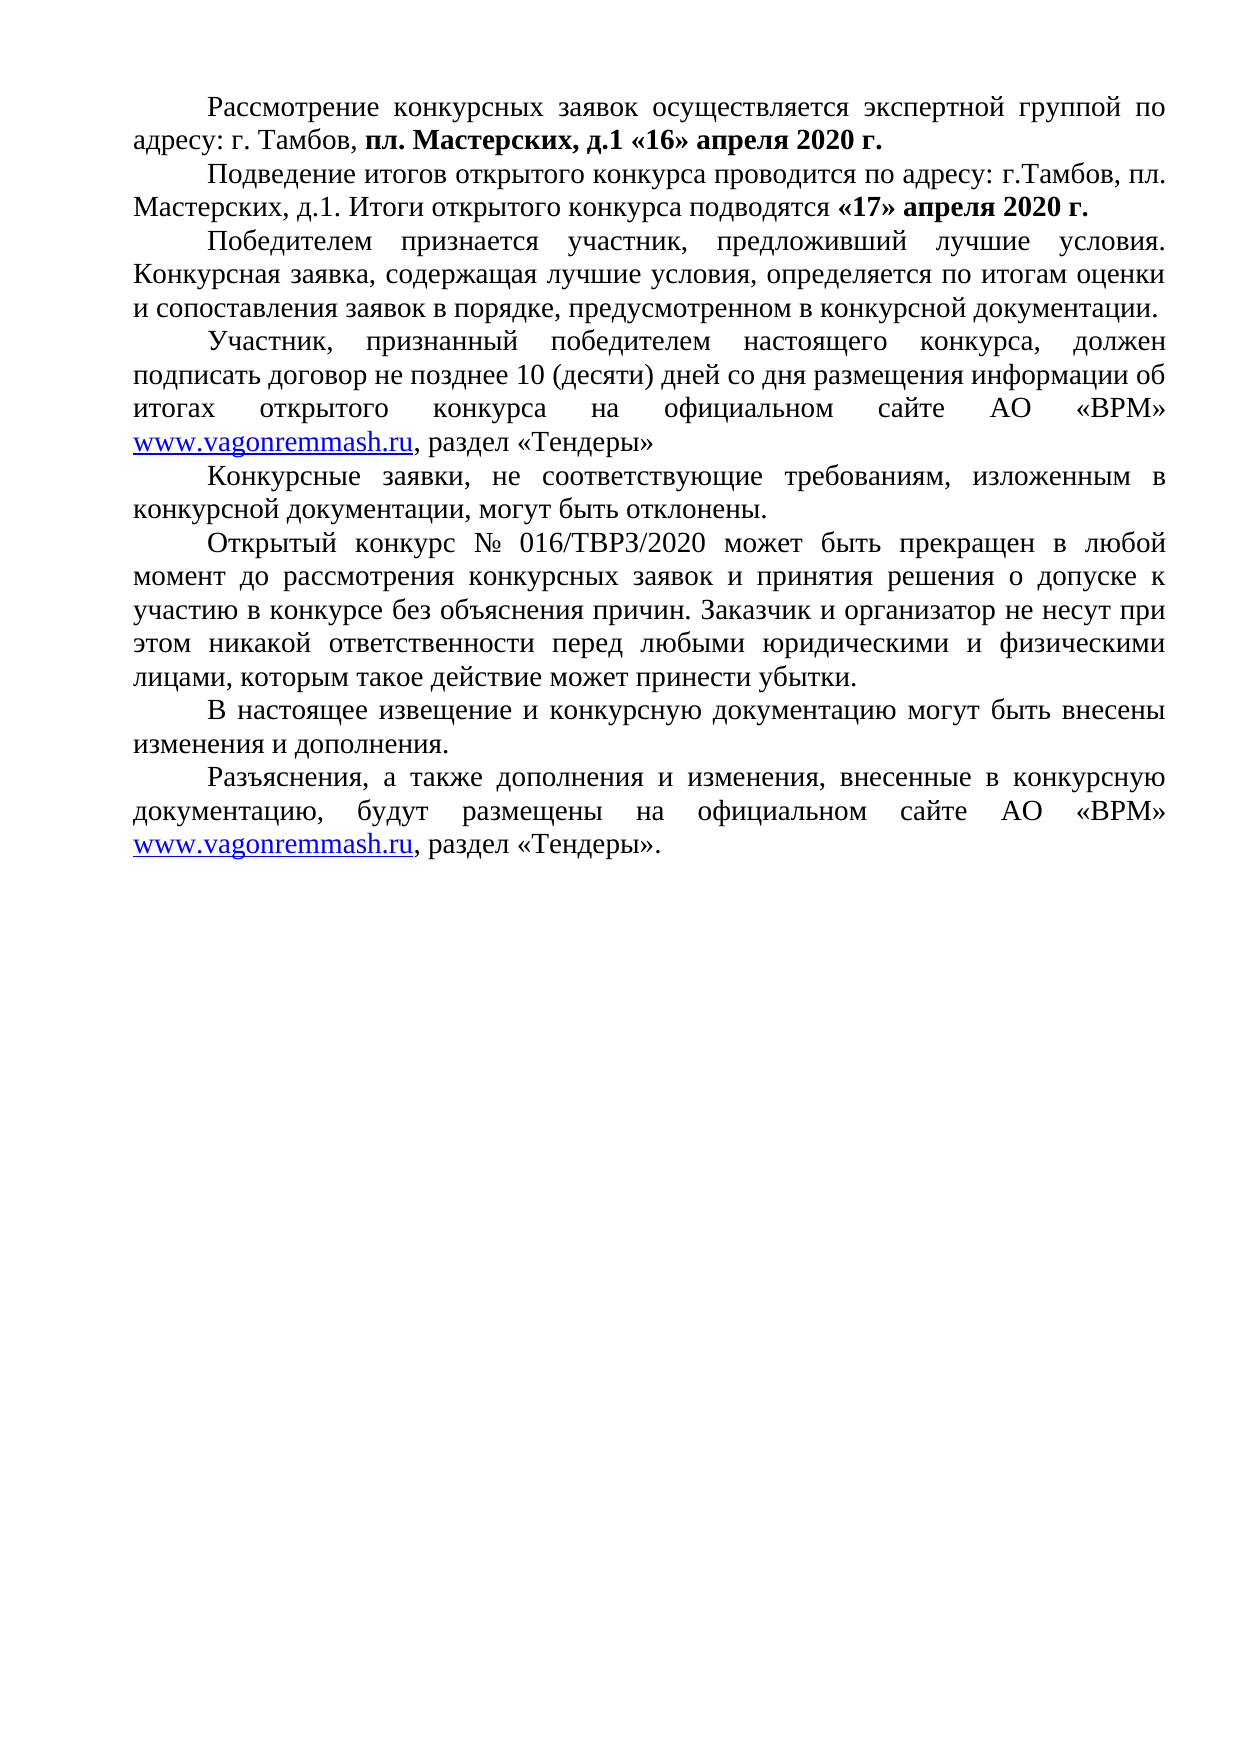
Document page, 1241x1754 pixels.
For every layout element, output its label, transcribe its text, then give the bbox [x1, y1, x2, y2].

text Победителем признается участник, предложивший лучшие условия. Конкурсная заявка, содержащая лучшие условия, определяется по итогам оценки и сопоставления заявок в порядке, предусмотренном в конкурсной документации. [133, 223, 1167, 323]
text В настоящее извещение и конкурсную документацию могут быть внесены изменения и дополнения. [133, 692, 1167, 759]
text Рассмотрение конкурсных заявок осуществляется экспертной группой по адресу: г. Тамбов, пл. Мастерских, д.1 «16» апреля 2020 г. [133, 89, 1167, 156]
text Конкурсные заявки, не соответствующие требованиям, изложенным в конкурсной документации, могут быть отклонены. [133, 458, 1167, 525]
text Разъяснения, а также дополнения и изменения, внесенные в конкурсную документацию, будут размещены на официальном сайте АО «ВРМ» www.vagonremmash.ru, раздел «Тендеры». [133, 759, 1167, 860]
text Участник, признанный победителем настоящего конкурса, должен подписать договор не позднее 10 (десяти) дней со дня размещения информации об итогах открытого конкурса на официальном сайте АО «ВРМ» www.vagonremmash.ru, раздел «Тендеры» [133, 323, 1167, 458]
text Открытый конкурс № 016/ТВРЗ/2020 может быть прекращен в любой момент до рассмотрения конкурсных заявок и принятия решения о допуске к участию в конкурсе без объяснения причин. Заказчик и организатор не несут при этом никакой ответственности перед любыми юридическими и физическими лицами, которым такое действие может принести убытки. [133, 525, 1167, 692]
text Подведение итогов открытого конкурса проводится по адресу: г.Тамбов, пл. Мастерских, д.1. Итоги открытого конкурса подводятся «17» апреля 2020 г. [133, 156, 1167, 223]
